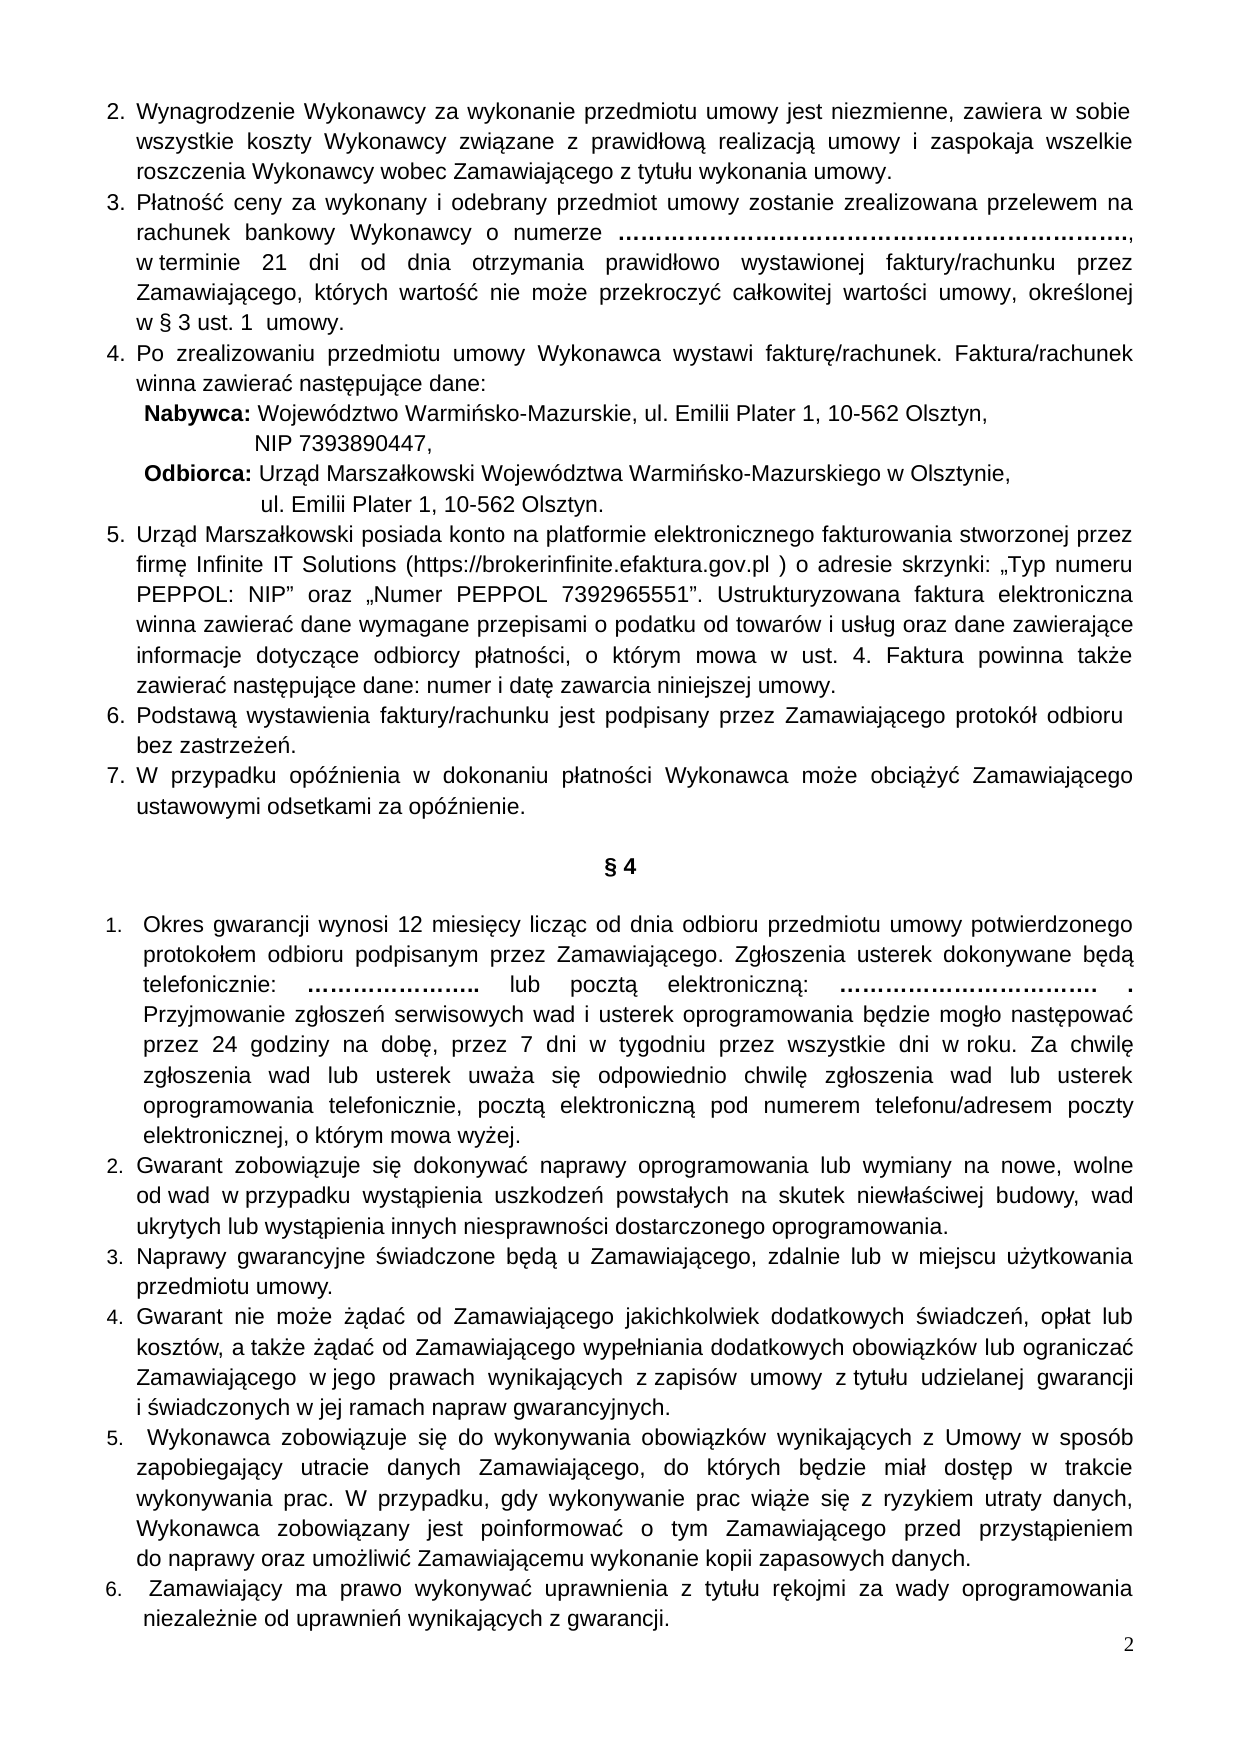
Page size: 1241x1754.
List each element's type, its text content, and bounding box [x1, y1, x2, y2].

text § 4 [106, 853, 1134, 907]
list Wynagrodzenie Wykonawcy za wykonanie przedmiotu umowy jest niezmienne, zawiera w sobie wszystkie koszty Wykonawcy związane z prawidłową realizacją umowy i zaspokaja wszelkie roszczenia Wykonawcy wobec Zamawiającego z tytułu wykonania umowy. [106, 98, 1134, 184]
list Gwarant nie może żądać od Zamawiającego jakichkolwiek dodatkowych świadczeń, opłat lub kosztów, a także żądać od Zamawiającego wypełniania dodatkowych obowiązków lub ograniczać Zamawiającego w jego prawach wynikających z zapisów umowy z tytułu udzielanej gwarancji i świadczonych w jej ramach napraw gwarancyjnych. [106, 1303, 1134, 1420]
list Okres gwarancji wynosi 12 miesięcy licząc od dnia odbioru przedmiotu umowy potwierdzonego protokołem odbioru podpisanym przez Zamawiającego. Zgłoszenia usterek dokonywane będą telefonicznie: ………………….. lub pocztą elektroniczną: ……………………………. . Przyjmowanie zgłoszeń serwisowych wad i usterek oprogramowania będzie mogło następować przez 24 godziny na dobę, przez 7 dni w tygodniu przez wszystkie dni w roku. Za chwilę zgłoszenia wad lub usterek uważa się odpowiednio chwilę zgłoszenia wad lub usterek oprogramowania telefonicznie, pocztą elektroniczną pod numerem telefonu/adresem poczty elektronicznej, o którym mowa wyżej. [105, 911, 1134, 1148]
list Wykonawca zobowiązuje się do wykonywania obowiązków wynikających z Umowy w sposób zapobiegający utracie danych Zamawiającego, do których będzie miał dostęp w trakcie wykonywania prac. W przypadku, gdy wykonywanie prac wiąże się z ryzykiem utraty danych, Wykonawca zobowiązany jest poinformować o tym Zamawiającego przed przystąpieniem do naprawy oraz umożliwić Zamawiającemu wykonanie kopii zapasowych danych. [106, 1424, 1134, 1571]
text NIP 7393890447, [218, 430, 1134, 456]
text Odbiorca: Urząd Marszałkowski Województwa Warmińsko-Mazurskiego w Olsztynie, [144, 460, 1134, 487]
list Urząd Marszałkowski posiada konto na platformie elektronicznego fakturowania stworzonej przez firmę Infinite IT Solutions (https://brokerinfinite.efaktura.gov.pl ) o adresie skrzynki: „Typ numeru PEPPOL: NIP” oraz „Numer PEPPOL 7392965551”. Ustrukturyzowana faktura elektroniczna winna zawierać dane wymagane przepisami o podatku od towarów i usług oraz dane zawierające informacje dotyczące odbiorcy płatności, o którym mowa w ust. 4. Faktura powinna także zawierać następujące dane: numer i datę zawarcia niniejszej umowy. [106, 521, 1134, 698]
list Płatność ceny za wykonany i odebrany przedmiot umowy zostanie zrealizowana przelewem na rachunek bankowy Wykonawcy o numerze …………………………………………………………., w terminie 21 dni od dnia otrzymania prawidłowo wystawionej faktury/rachunku przez Zamawiającego, których wartość nie może przekroczyć całkowitej wartości umowy, określonej w § 3 ust. 1 umowy. [106, 188, 1134, 336]
list Naprawy gwarancyjne świadczone będą u Zamawiającego, zdalnie lub w miejscu użytkowania przedmiotu umowy. [106, 1243, 1134, 1299]
list Po zrealizowaniu przedmiotu umowy Wykonawca wystawi fakturę/rachunek. Faktura/rachunek winna zawierać następujące dane: [106, 339, 1134, 396]
list W przypadku opóźnienia w dokonaniu płatności Wykonawca może obciążyć Zamawiającego ustawowymi odsetkami za opóźnienie. [106, 762, 1134, 819]
list Podstawą wystawienia faktury/rachunku jest podpisany przez Zamawiającego protokół odbioru bez zastrzeżeń. [106, 702, 1134, 758]
list Zamawiający ma prawo wykonywać uprawnienia z tytułu rękojmi za wady oprogramowania niezależnie od uprawnień wynikających z gwarancji. [105, 1575, 1134, 1632]
text ul. Emilii Plater 1, 10-562 Olsztyn. [218, 491, 1134, 517]
list Gwarant zobowiązuje się dokonywać naprawy oprogramowania lub wymiany na nowe, wolne od wad w przypadku wystąpienia uszkodzeń powstałych na skutek niewłaściwej budowy, wad ukrytych lub wystąpienia innych niesprawności dostarczonego oprogramowania. [106, 1152, 1134, 1239]
text Nabywca: Województwo Warmińsko-Mazurskie, ul. Emilii Plater 1, 10-562 Olsztyn, [144, 400, 1134, 426]
